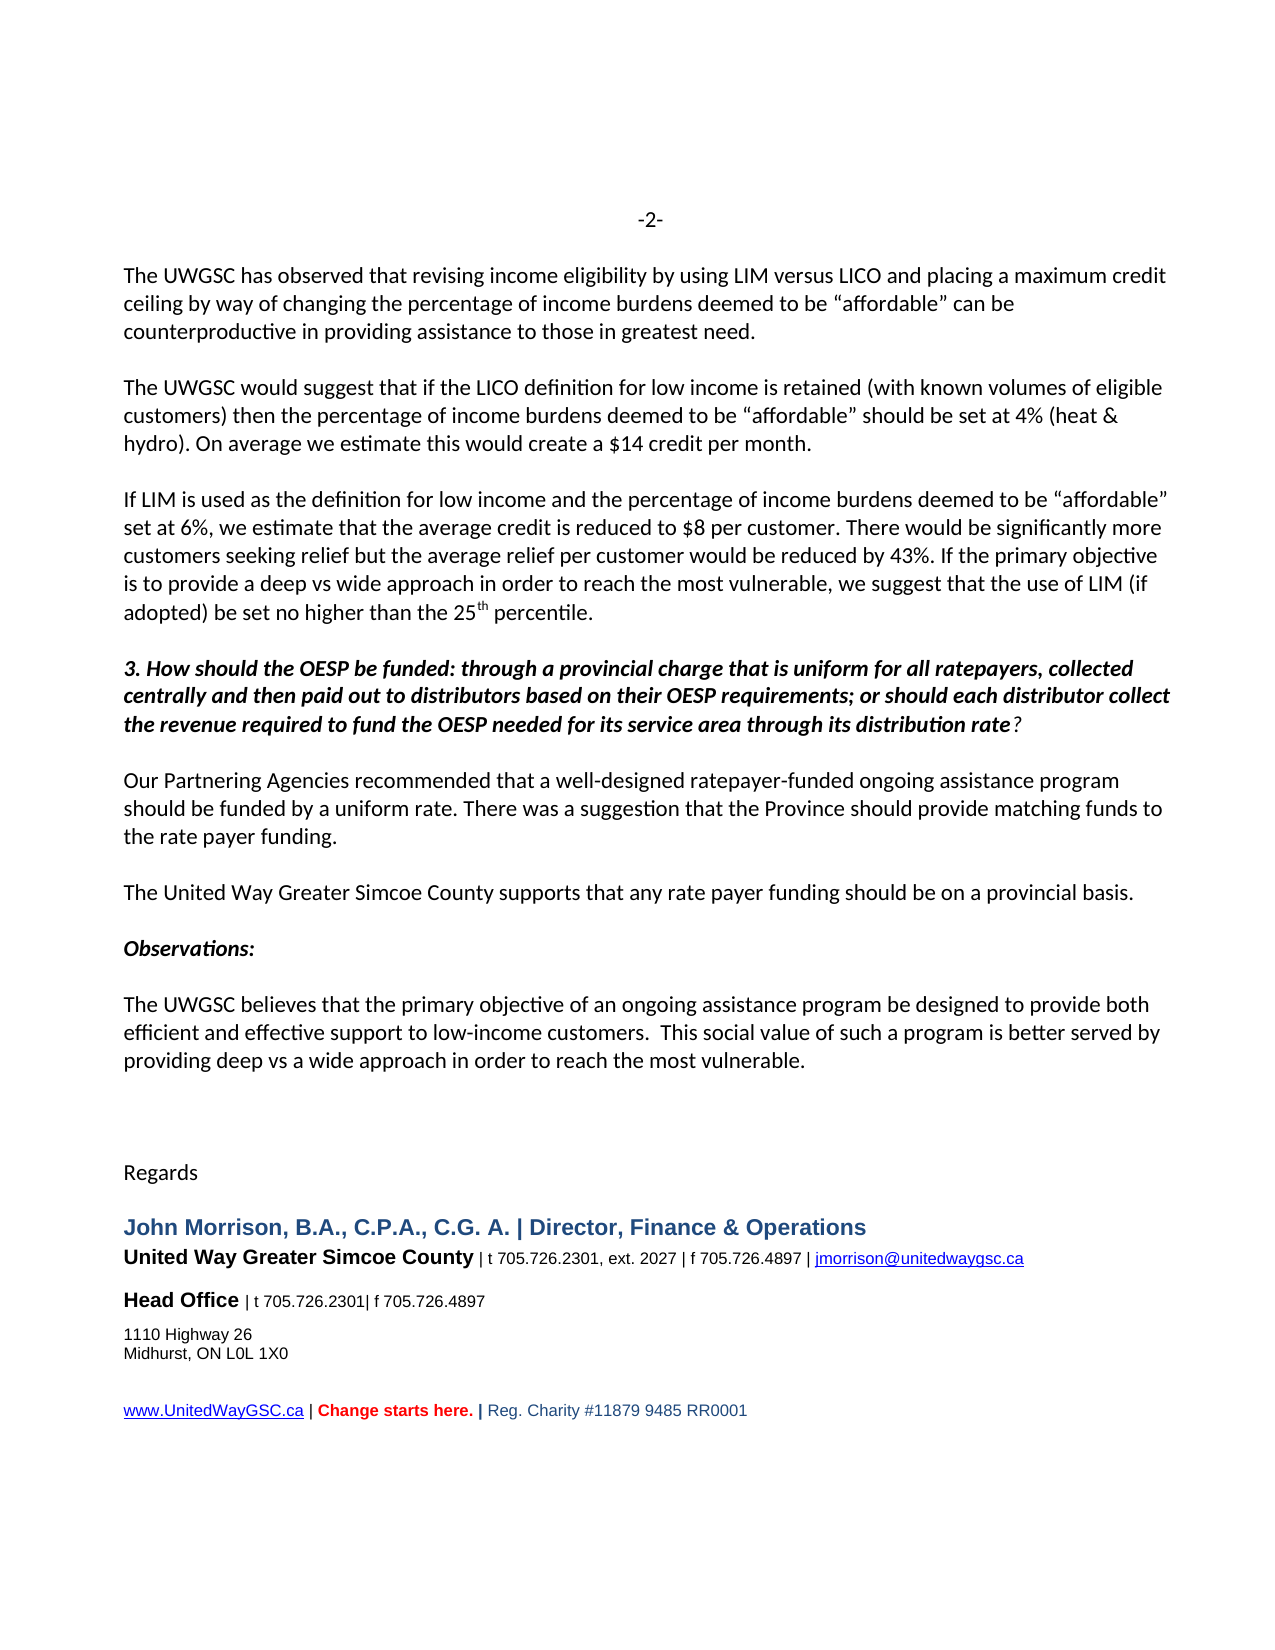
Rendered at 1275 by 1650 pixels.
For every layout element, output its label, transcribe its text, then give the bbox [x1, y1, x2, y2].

text www.UnitedWayGSC.ca | Change starts here. | Reg. Charity #11879 9485 RR0001 [123, 1401, 1177, 1420]
text Regards [123, 1158, 1177, 1186]
text John Morrison, B.A., C.P.A., C.G. A. | Director, Finance & Operations [123, 1214, 1177, 1240]
text United Way Greater Simcoe County | t 705.726.2301, ext. 2027 | f 705.726.4897 | jmorrison@unitedwaygsc.ca [123, 1245, 1177, 1269]
text -2- [123, 205, 1177, 233]
text The United Way Greater Simcoe County supports that any rate payer funding should be on a provincial basis. [123, 878, 1177, 906]
text Head Office | t 705.726.2301| f 705.726.4897 [123, 1288, 1177, 1312]
text 1110 Highway 26 [123, 1324, 1177, 1343]
text The UWGSC has observed that revising income eligibility by using LIM versus LICO and placing a maximum credit ceiling by way of changing the percentage of income burdens deemed to be “affordable” can be counterproductive in providing assistance to those in greatest need. [123, 261, 1177, 345]
text Observations: [123, 934, 1177, 962]
text 3. How should the OESP be funded: through a provincial charge that is uniform for all ratepayers, collected centrally and then paid out to distributors based on their OESP requirements; or should each distributor collect the revenue required to fund the OESP needed for its service area through its distribution rate? [123, 654, 1177, 738]
text If LIM is used as the definition for low income and the percentage of income burdens deemed to be “affordable” set at 6%, we estimate that the average credit is reduced to $8 per customer. There would be significantly more customers seeking relief but the average relief per customer would be reduced by 43%. If the primary objective is to provide a deep vs wide approach in order to reach the most vulnerable, we suggest that the use of LIM (if adopted) be set no higher than the 25th percentile. [123, 486, 1177, 626]
text The UWGSC would suggest that if the LICO definition for low income is retained (with known volumes of eligible customers) then the percentage of income burdens deemed to be “affordable” should be set at 4% (heat & hydro). On average we estimate this would create a $14 credit per month. [123, 373, 1177, 457]
text Our Partnering Agencies recommended that a well-designed ratepayer-funded ongoing assistance program should be funded by a uniform rate. There was a suggestion that the Province should provide matching funds to the rate payer funding. [123, 766, 1177, 850]
text Midhurst, ON L0L 1X0 [123, 1343, 1177, 1363]
text The UWGSC believes that the primary objective of an ongoing assistance program be designed to provide both efficient and effective support to low-income customers. This social value of such a program is better served by providing deep vs a wide approach in order to reach the most vulnerable. [123, 990, 1177, 1074]
